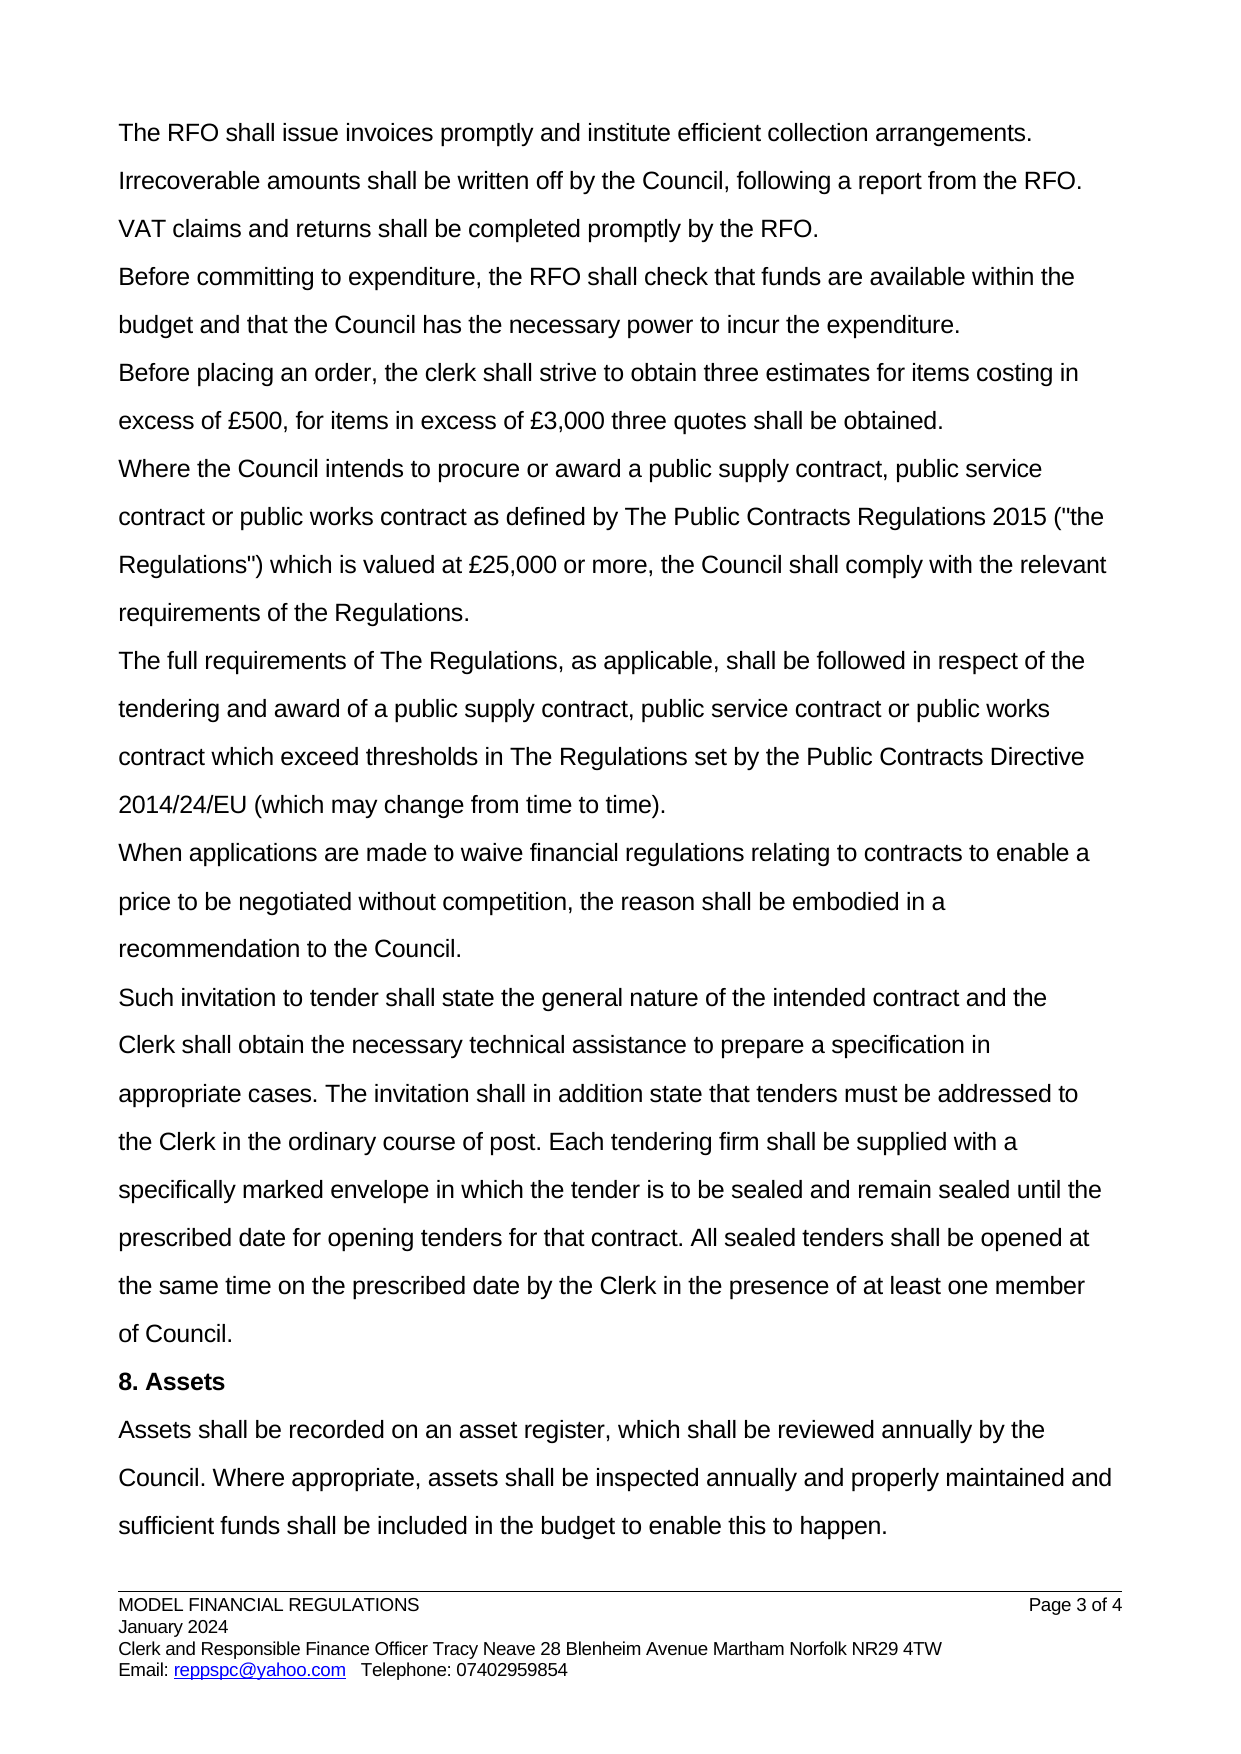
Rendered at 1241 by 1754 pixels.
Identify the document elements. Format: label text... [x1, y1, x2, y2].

text Before committing to expenditure, the RFO shall check that funds are available within the [118, 262, 1122, 291]
text excess of £500, for items in excess of £3,000 three quotes shall be obtained. [118, 406, 1122, 435]
text tendering and award of a public supply contract, public service contract or public works [118, 694, 1122, 723]
text appropriate cases. The invitation shall in addition state that tenders must be addressed to [118, 1078, 1122, 1107]
text prescribed date for opening tenders for that contract. All sealed tenders shall be opened at [118, 1223, 1122, 1251]
text Clerk shall obtain the necessary technical assistance to prepare a specification in [118, 1031, 1122, 1059]
text of Council. [118, 1319, 1122, 1347]
text The RFO shall issue invoices promptly and institute efficient collection arrangements. [118, 118, 1122, 147]
text price to be negotiated without competition, the reason shall be embodied in a [118, 886, 1122, 915]
text Assets shall be recorded on an asset register, which shall be reviewed annually by the [118, 1415, 1122, 1443]
text The full requirements of The Regulations, as applicable, shall be followed in respect of the [118, 646, 1122, 675]
text sufficient funds shall be included in the budget to enable this to happen. [118, 1511, 1122, 1539]
text Council. Where appropriate, assets shall be inspected annually and properly maintained and [118, 1463, 1122, 1491]
text Such invitation to tender shall state the general nature of the intended contract and the [118, 982, 1122, 1011]
text Where the Council intends to procure or award a public supply contract, public service [118, 454, 1122, 483]
text contract or public works contract as defined by The Public Contracts Regulations 2015 ("the [118, 502, 1122, 531]
text 8. Assets [118, 1367, 1122, 1395]
text When applications are made to waive financial regulations relating to contracts to enable a [118, 838, 1122, 867]
text requirements of the Regulations. [118, 598, 1122, 627]
text budget and that the Council has the necessary power to incur the expenditure. [118, 310, 1122, 339]
text Before placing an order, the clerk shall strive to obtain three estimates for items costing in [118, 358, 1122, 387]
text contract which exceed thresholds in The Regulations set by the Public Contracts Directive [118, 742, 1122, 771]
text the Clerk in the ordinary course of post. Each tendering firm shall be supplied with a [118, 1127, 1122, 1155]
text recommendation to the Council. [118, 934, 1122, 963]
text Irrecoverable amounts shall be written off by the Council, following a report from the RFO. [118, 166, 1122, 195]
text the same time on the prescribed date by the Clerk in the presence of at least one member [118, 1271, 1122, 1299]
text VAT claims and returns shall be completed promptly by the RFO. [118, 214, 1122, 243]
text Regulations") which is valued at £25,000 or more, the Council shall comply with the relevant [118, 550, 1122, 579]
text specifically marked envelope in which the tender is to be sealed and remain sealed until the [118, 1174, 1122, 1203]
text 2014/24/EU (which may change from time to time). [118, 790, 1122, 819]
